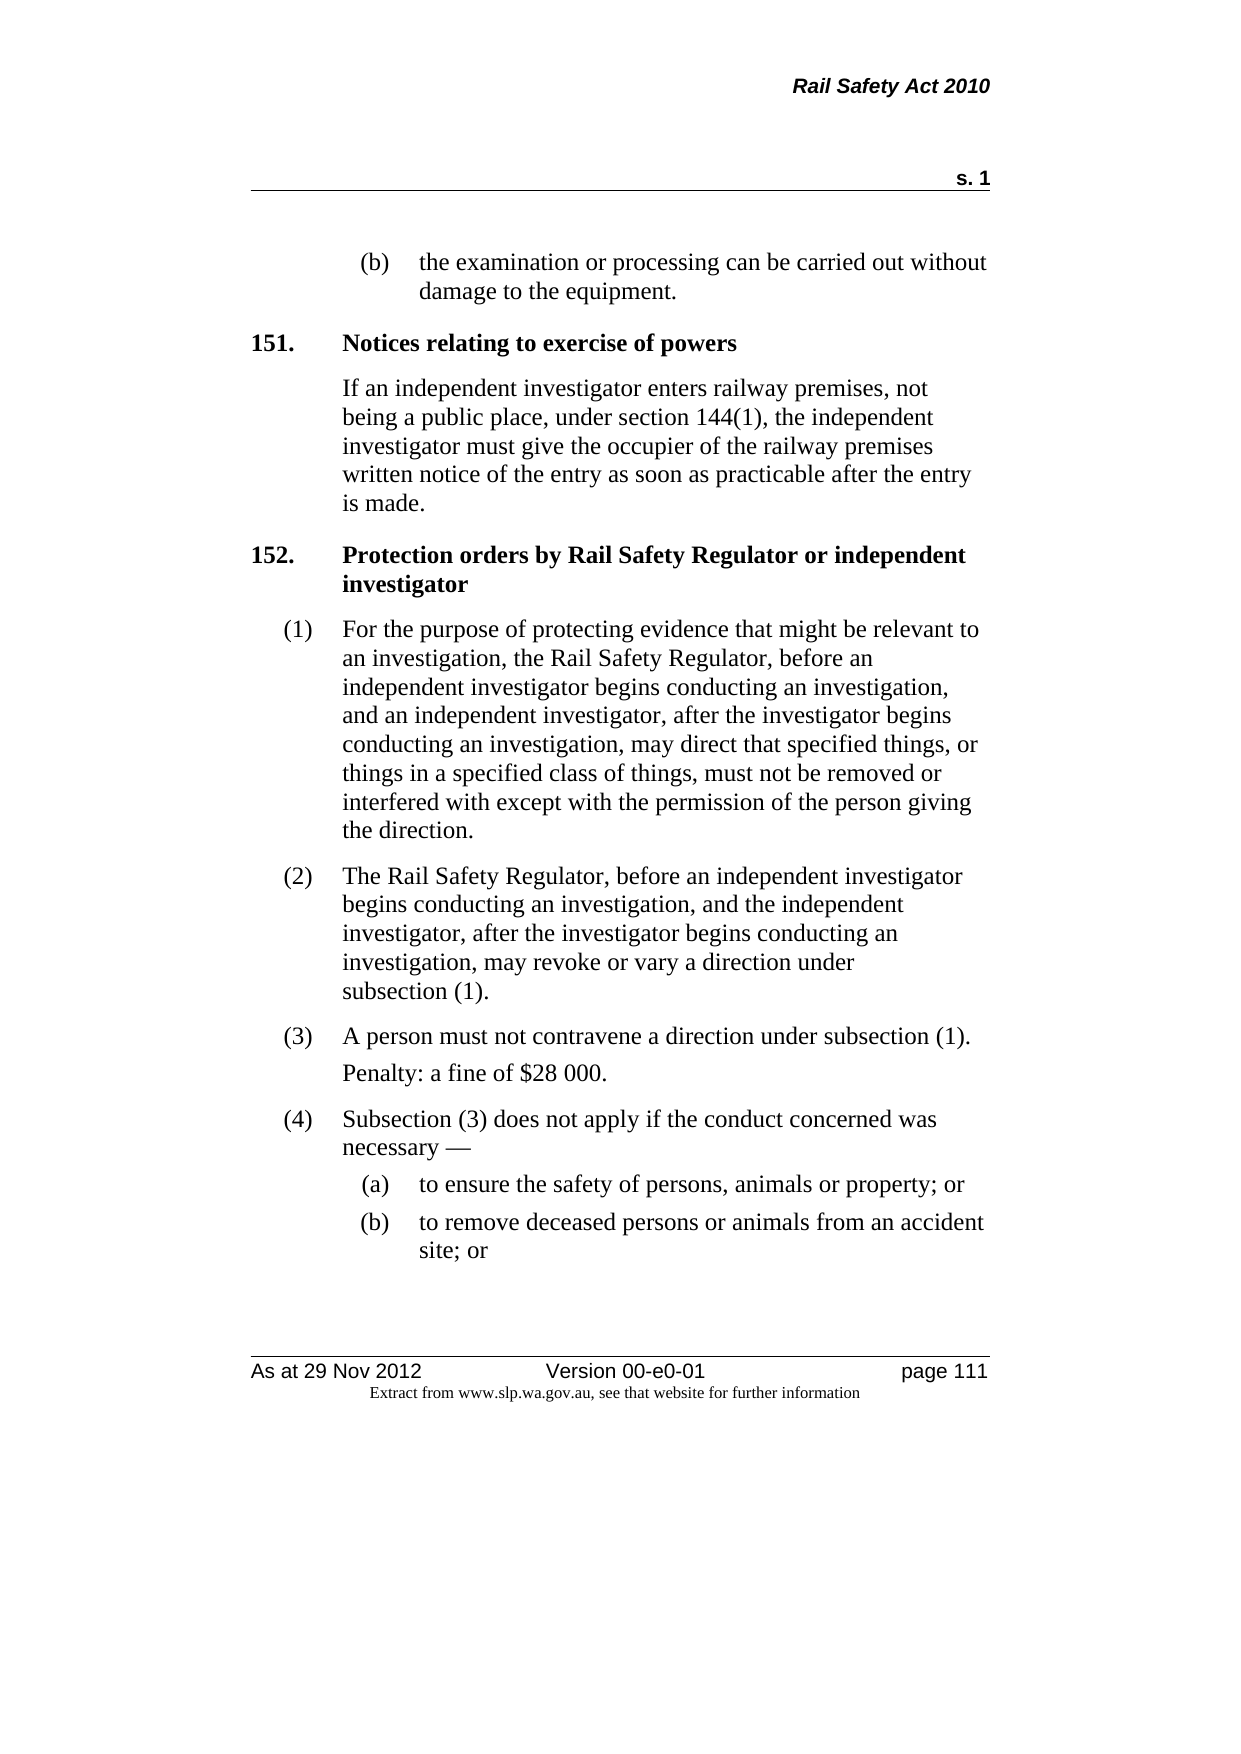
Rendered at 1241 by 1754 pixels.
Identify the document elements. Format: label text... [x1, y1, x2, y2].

text (b) to remove deceased persons or animals from an accident site; or [251, 1207, 990, 1264]
text (2) The Rail Safety Regulator, before an independent investigator begins conducting an investigation, and the independent investigator, after the investigator begins conducting an investigation, may revoke or vary a direction under subsection (1). [251, 861, 990, 1004]
text (4) Subsection (3) does not apply if the conduct concerned was necessary — [251, 1104, 990, 1161]
text (a) to ensure the safety of persons, animals or property; or [251, 1169, 990, 1198]
text Penalty: a fine of $28 000. [251, 1058, 990, 1087]
text (1) For the purpose of protecting evidence that might be relevant to an investigation, the Rail Safety Regulator, before an independent investigator begins conducting an investigation, and an independent investigator, after the investigator begins conducting an investigation, may direct that specified things, or things in a specified class of things, must not be removed or interfered with except with the permission of the person giving the direction. [251, 614, 990, 844]
subtitle 151. Notices relating to exercise of powers [251, 328, 990, 357]
text (3) A person must not contravene a direction under subsection (1). [251, 1021, 990, 1050]
subtitle 152. Protection orders by Rail Safety Regulator or independent investigator [251, 540, 990, 597]
text If an independent investigator enters railway premises, not being a public place, under section 144(1), the independent investigator must give the occupier of the railway premises written notice of the entry as soon as practicable after the entry is made. [251, 373, 990, 517]
text (b) the examination or processing can be carried out without damage to the equipment. [251, 247, 990, 305]
